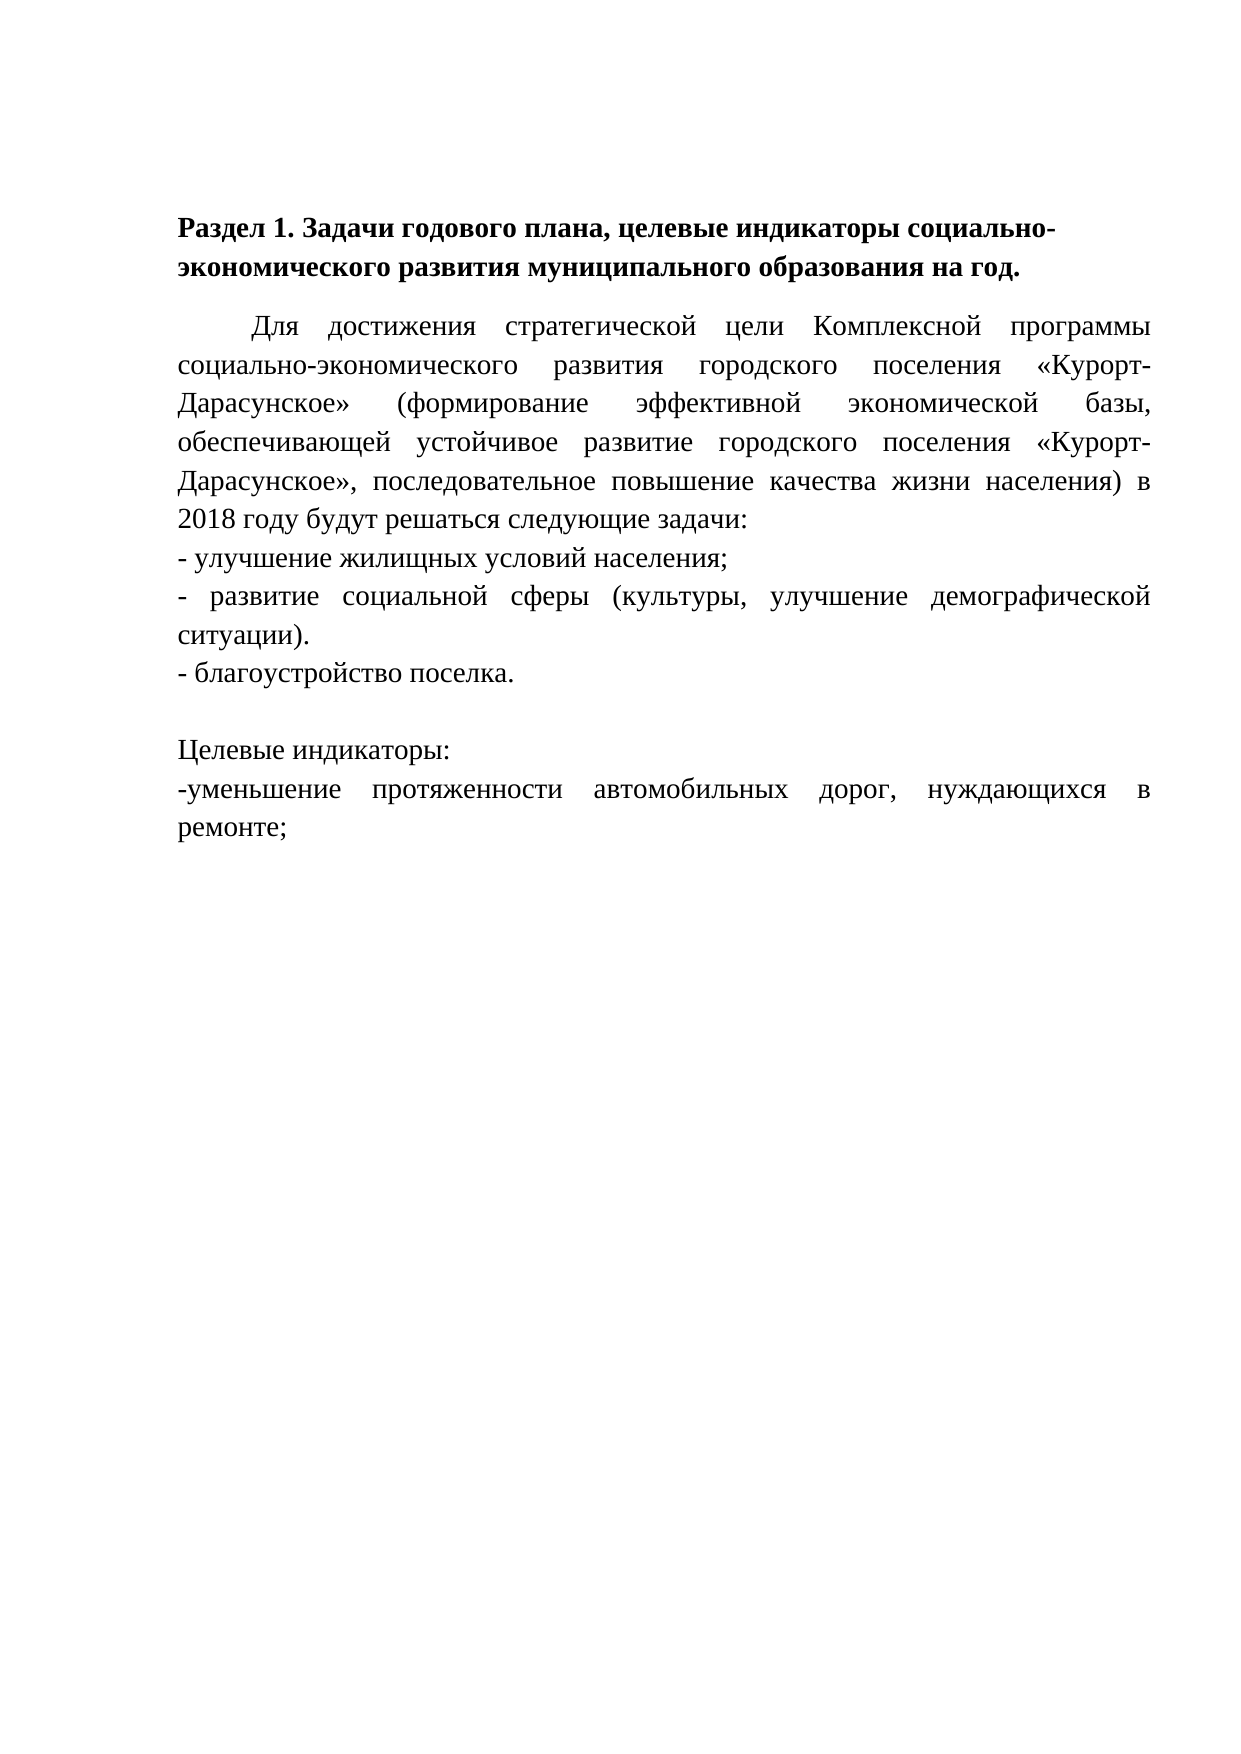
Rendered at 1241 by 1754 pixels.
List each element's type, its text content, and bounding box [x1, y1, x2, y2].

text - улучшение жилищных условий населения; [177, 540, 1152, 573]
text Целевые индикаторы: [177, 732, 1152, 766]
text - развитие социальной сферы (культуры, улучшение демографической ситуации). [177, 578, 1152, 650]
text - благоустройство поселка. [177, 655, 1152, 689]
text -уменьшение протяженности автомобильных дорог, нуждающихся в ремонте; [177, 771, 1152, 843]
text Для достижения стратегической цели Комплексной программы социально-экономического развития городского поселения «Курорт-Дарасунское» (формирование эффективной экономической базы, обеспечивающей устойчивое развитие городского поселения «Курорт-Дарасунское», последовательное повышение качества жизни населения) в 2018 году будут решаться следующие задачи: [177, 308, 1152, 535]
text Раздел 1. Задачи годового плана, целевые индикаторы социально-экономического развития муниципального образования на год. [177, 211, 1152, 283]
